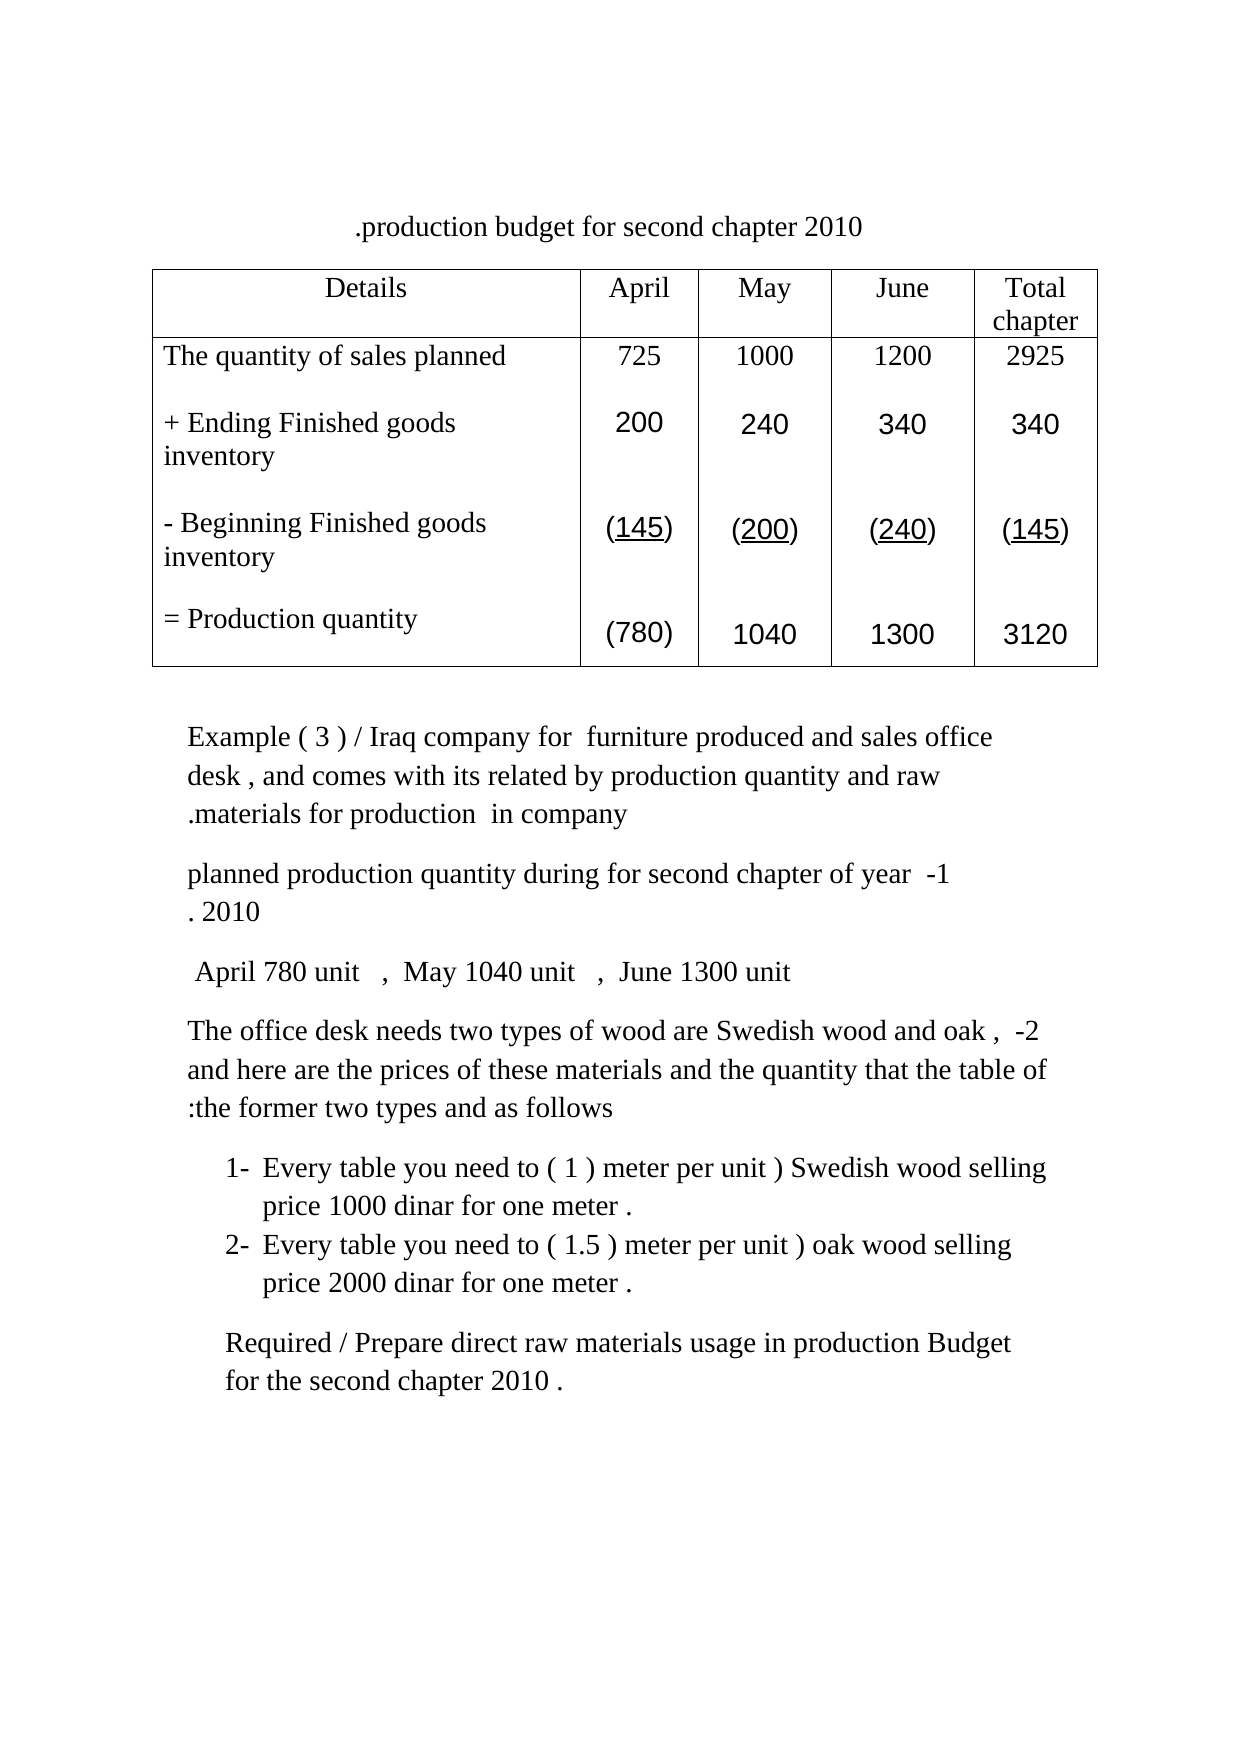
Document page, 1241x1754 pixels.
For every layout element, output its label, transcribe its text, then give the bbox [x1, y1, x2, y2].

table_header Details [153, 270, 580, 337]
table_cell 1200 340 (240) 1300 [832, 338, 974, 666]
text production budget for second chapter 2010. [187, 209, 1053, 243]
table_header April [581, 270, 698, 337]
table_cell 1000 240 (200) 1040 [699, 338, 831, 666]
table_cell The quantity of sales planned + Ending Finished goods inventory - Beginning Finished goods inventory = Production quantity [153, 338, 580, 666]
table_cell 2925 340 (145) 3120 [975, 338, 1097, 666]
text 2- The office desk needs two types of wood are Swedish wood and oak , and here are the prices of these materials and the quantity that the table of the former two types and as follows: [187, 1013, 1053, 1124]
text Required / Prepare direct raw materials usage in production Budget for the second chapter 2010 . [225, 1325, 1053, 1397]
text April 780 unit , May 1040 unit , June 1300 unit [187, 954, 1053, 987]
table_cell 725 200 (145) (780) [581, 338, 698, 666]
table_header May [699, 270, 831, 337]
list Every table you need to ( 1.5 ) meter per unit ) oak wood selling price 2000 dinar for one meter . [225, 1227, 1053, 1299]
list 1- planned production quantity during for second chapter of year 2010 . [187, 856, 978, 928]
table_header June [832, 270, 974, 337]
text Example ( 3 ) / Iraq company for furniture produced and sales office desk , and comes with its related by production quantity and raw materials for production in company. [187, 719, 1053, 830]
list Every table you need to ( 1 ) meter per unit ) Swedish wood selling price 1000 dinar for one meter . [225, 1150, 1053, 1222]
table_header Total chapter [975, 270, 1097, 337]
